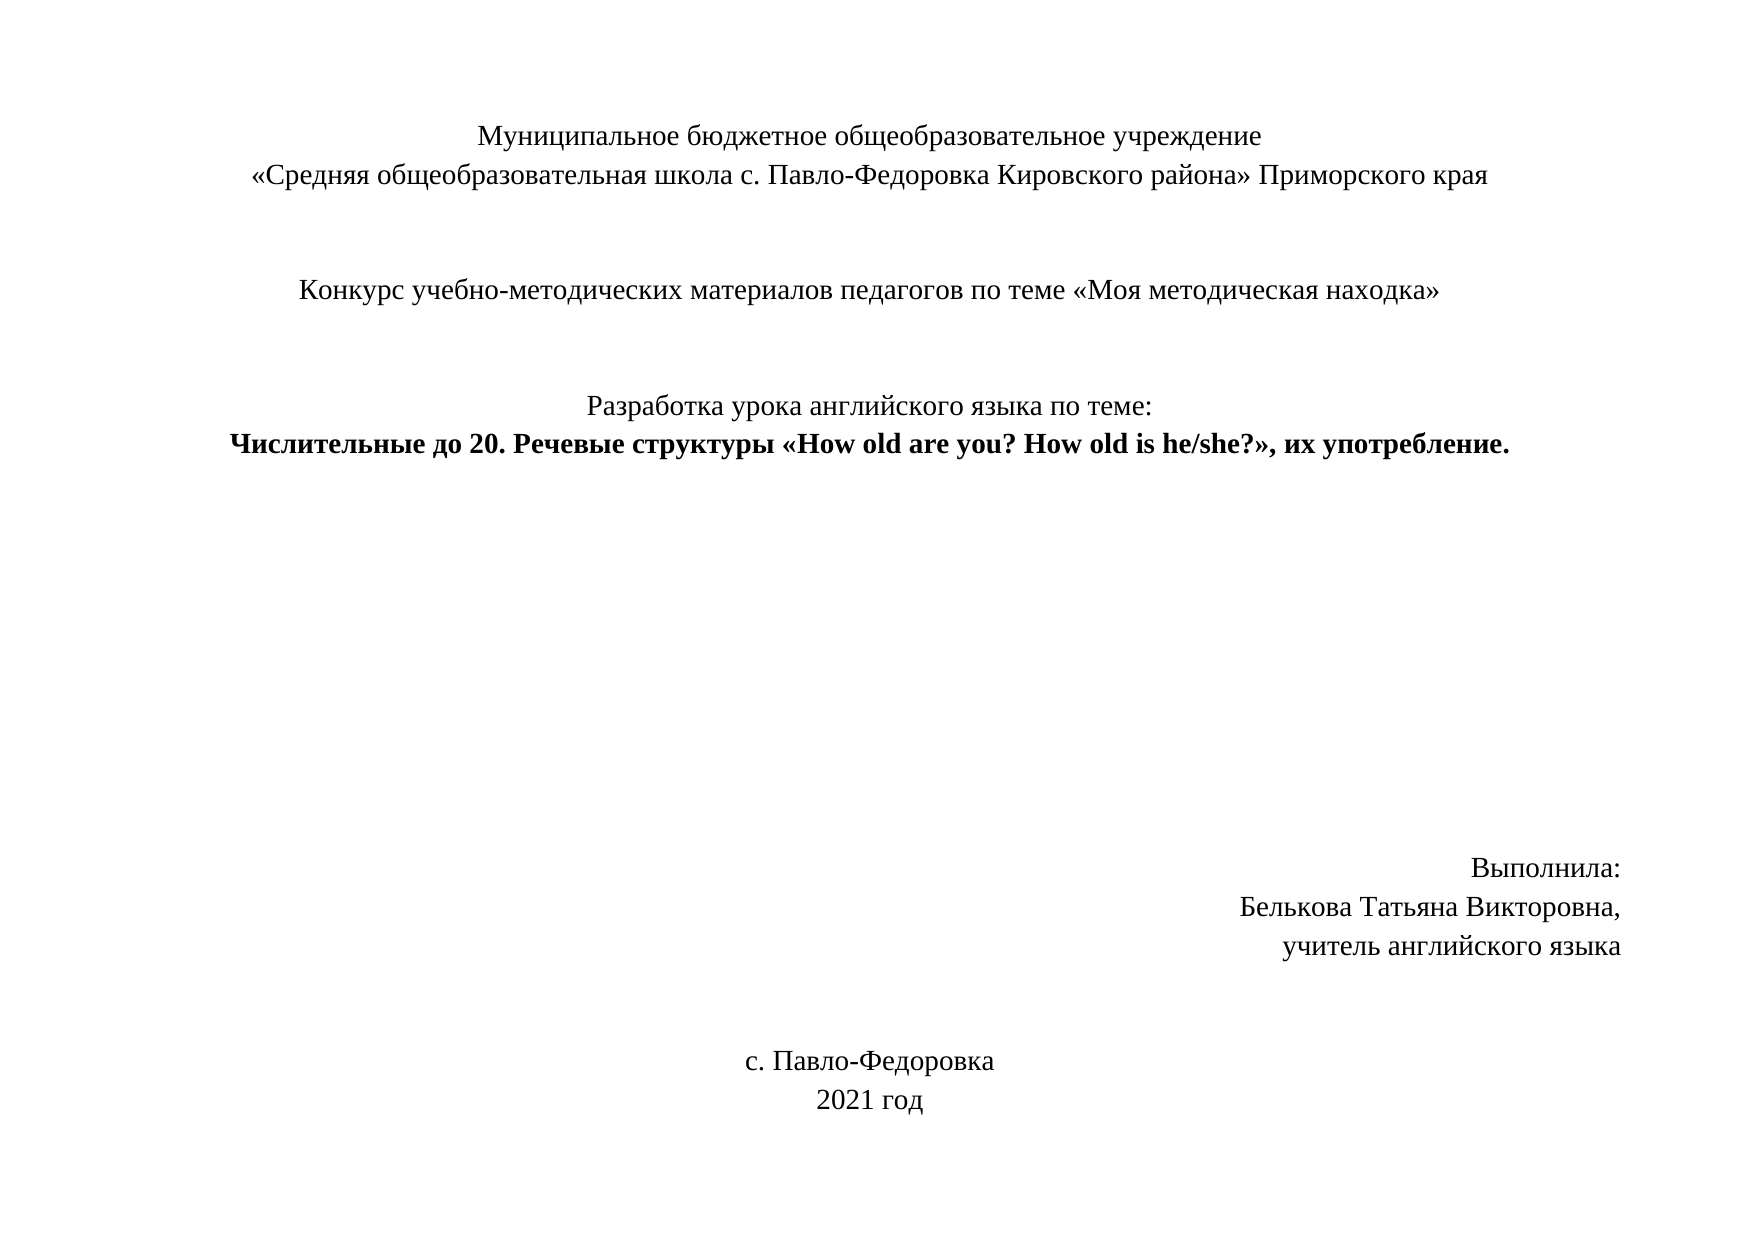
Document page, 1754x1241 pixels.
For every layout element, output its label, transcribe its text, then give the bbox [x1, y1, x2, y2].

text «Средняя общеобразовательная школа с. Павло-Федоровка Кировского района» Приморского края [118, 157, 1621, 190]
text Разработка урока английского языка по теме: [118, 388, 1621, 422]
text учитель английского языка [118, 928, 1621, 961]
text с. Павло-Федоровка [118, 1043, 1621, 1077]
text Числительные до 20. Речевые структуры «How old are you? How old is he/she?», их употребление. [118, 427, 1621, 460]
text Конкурс учебно-методических материалов педагогов по теме «Моя методическая находка» [118, 272, 1621, 306]
text Муниципальное бюджетное общеобразовательное учреждение [118, 118, 1621, 152]
text Выполнила: [118, 851, 1621, 884]
text Белькова Татьяна Викторовна, [118, 889, 1621, 923]
text 2021 год [118, 1082, 1621, 1115]
